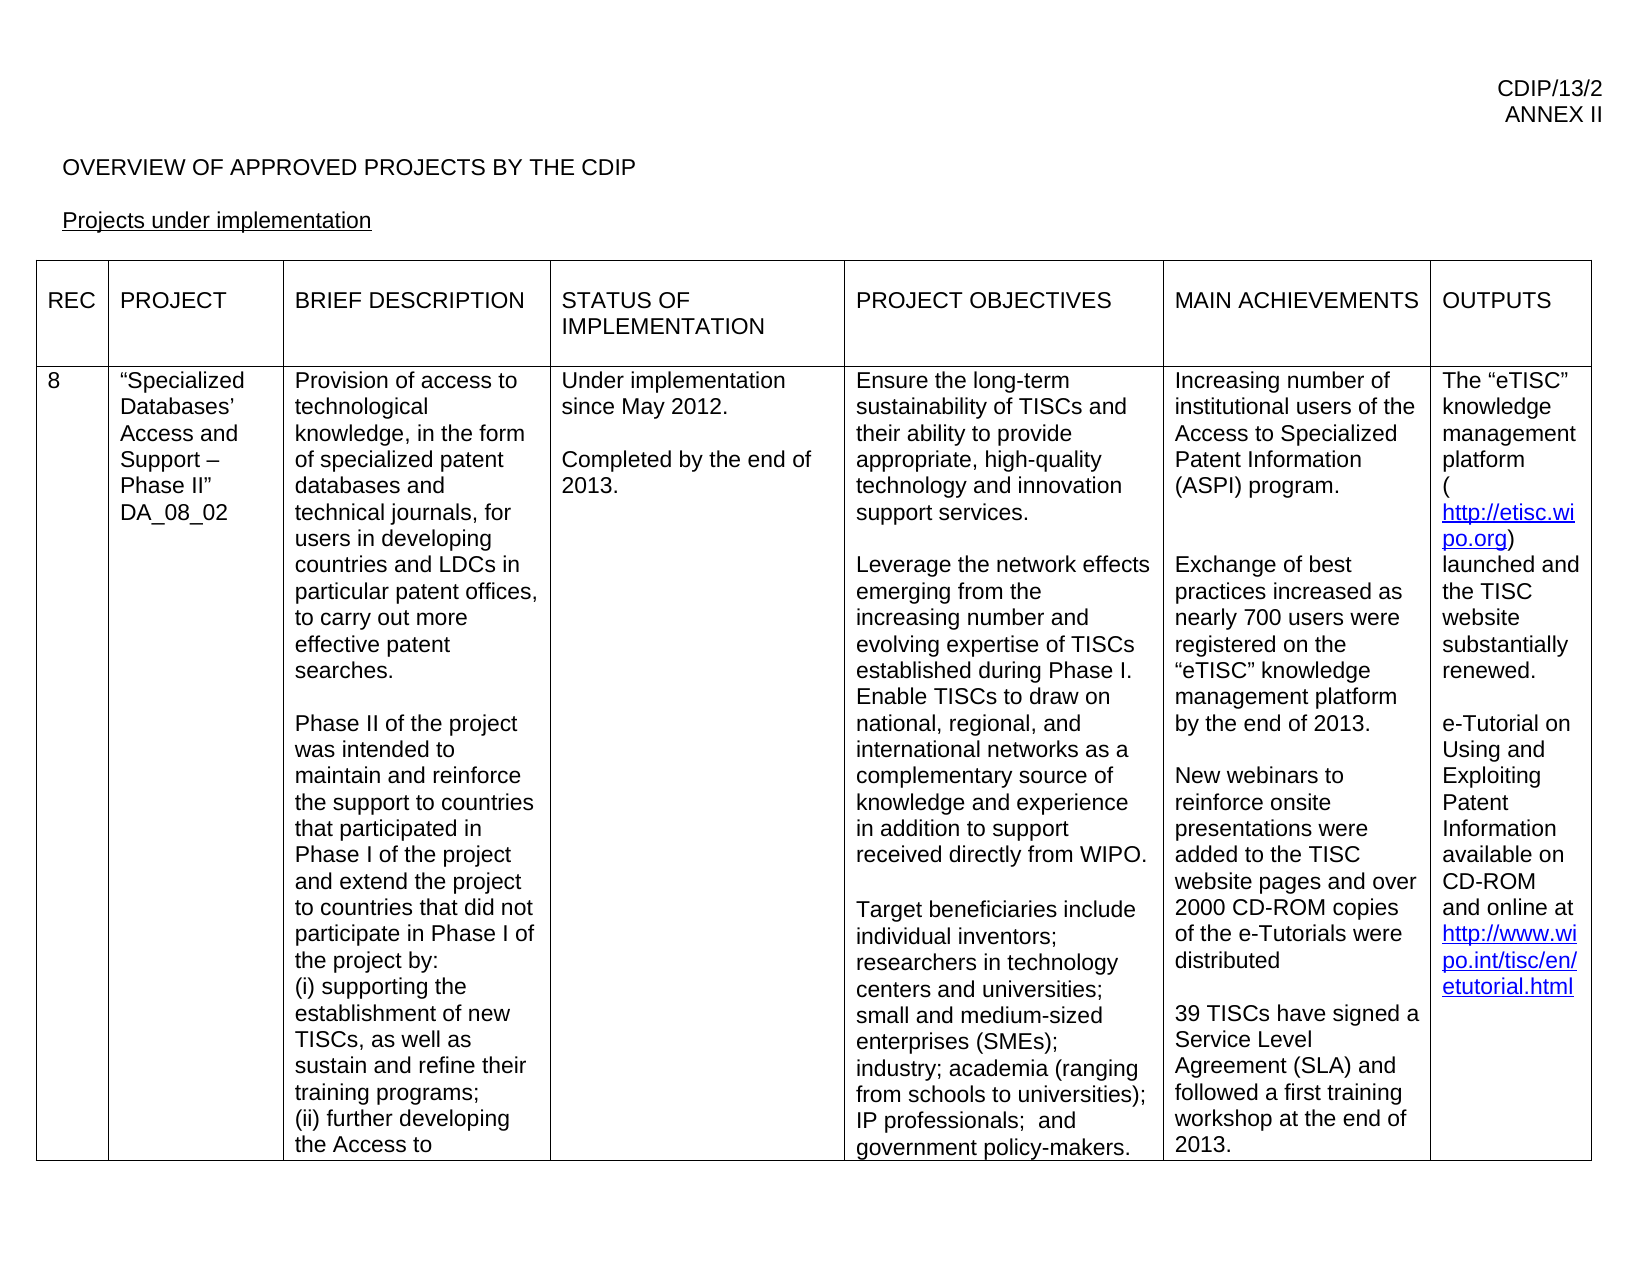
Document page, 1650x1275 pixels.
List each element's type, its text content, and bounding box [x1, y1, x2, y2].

table_header REC [37, 261, 108, 366]
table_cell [1431, 367, 1591, 1160]
table_header MAIN ACHIEVEMENTS [1164, 261, 1430, 366]
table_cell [109, 367, 283, 1160]
table_header PROJECT OBJECTIVES [845, 261, 1163, 366]
table_header OUTPUTS [1431, 261, 1591, 366]
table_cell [284, 367, 550, 1160]
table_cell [1164, 367, 1430, 1160]
table_header STATUS OF IMPLEMENTATION [551, 261, 844, 366]
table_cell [551, 367, 844, 1160]
table_header PROJECT [109, 261, 283, 366]
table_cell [845, 367, 1163, 1160]
table_cell 8 [37, 367, 108, 1160]
text OVERVIEW OF APPROVED PROJECTS BY THE CDIP [62, 154, 1603, 180]
table_header BRIEF DESCRIPTION [284, 261, 550, 366]
text Projects under implementation [62, 207, 1603, 233]
